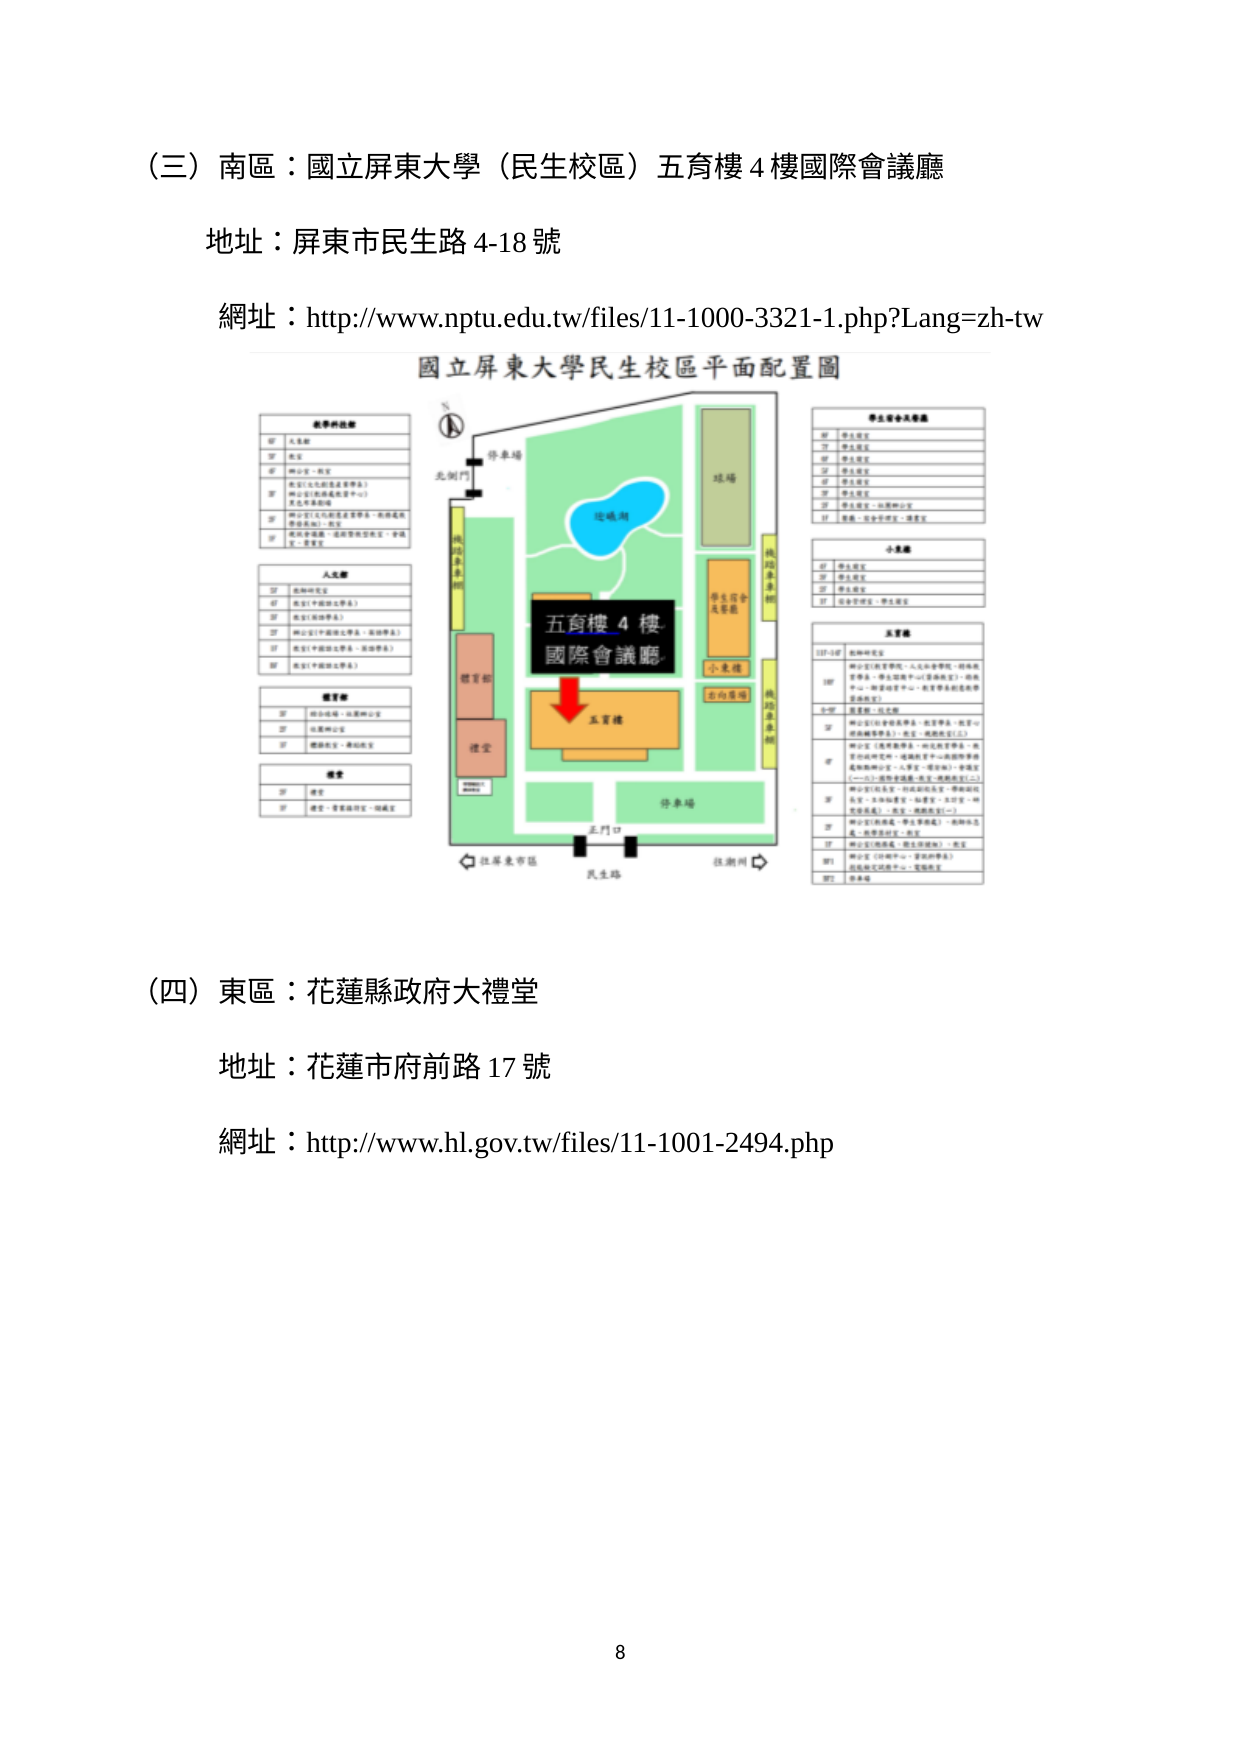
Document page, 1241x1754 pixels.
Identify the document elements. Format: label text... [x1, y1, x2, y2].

list 東區：花蓮縣政府大禮堂 [130, 952, 1110, 1027]
list 南區：國立屏東大學（民生校區）五育樓4樓國際會議廳 [130, 127, 1110, 202]
picture [249, 352, 991, 890]
list 地址：屏東市民生路4-18號 [205, 202, 1110, 277]
list 地址：花蓮市府前路17號 [218, 1027, 1110, 1102]
list 網址：http://www.nptu.edu.tw/files/11-1000-3321-1.php?Lang=zh-tw [218, 277, 1110, 352]
list 網址：http://www.hl.gov.tw/files/11-1001-2494.php [218, 1102, 1110, 1177]
